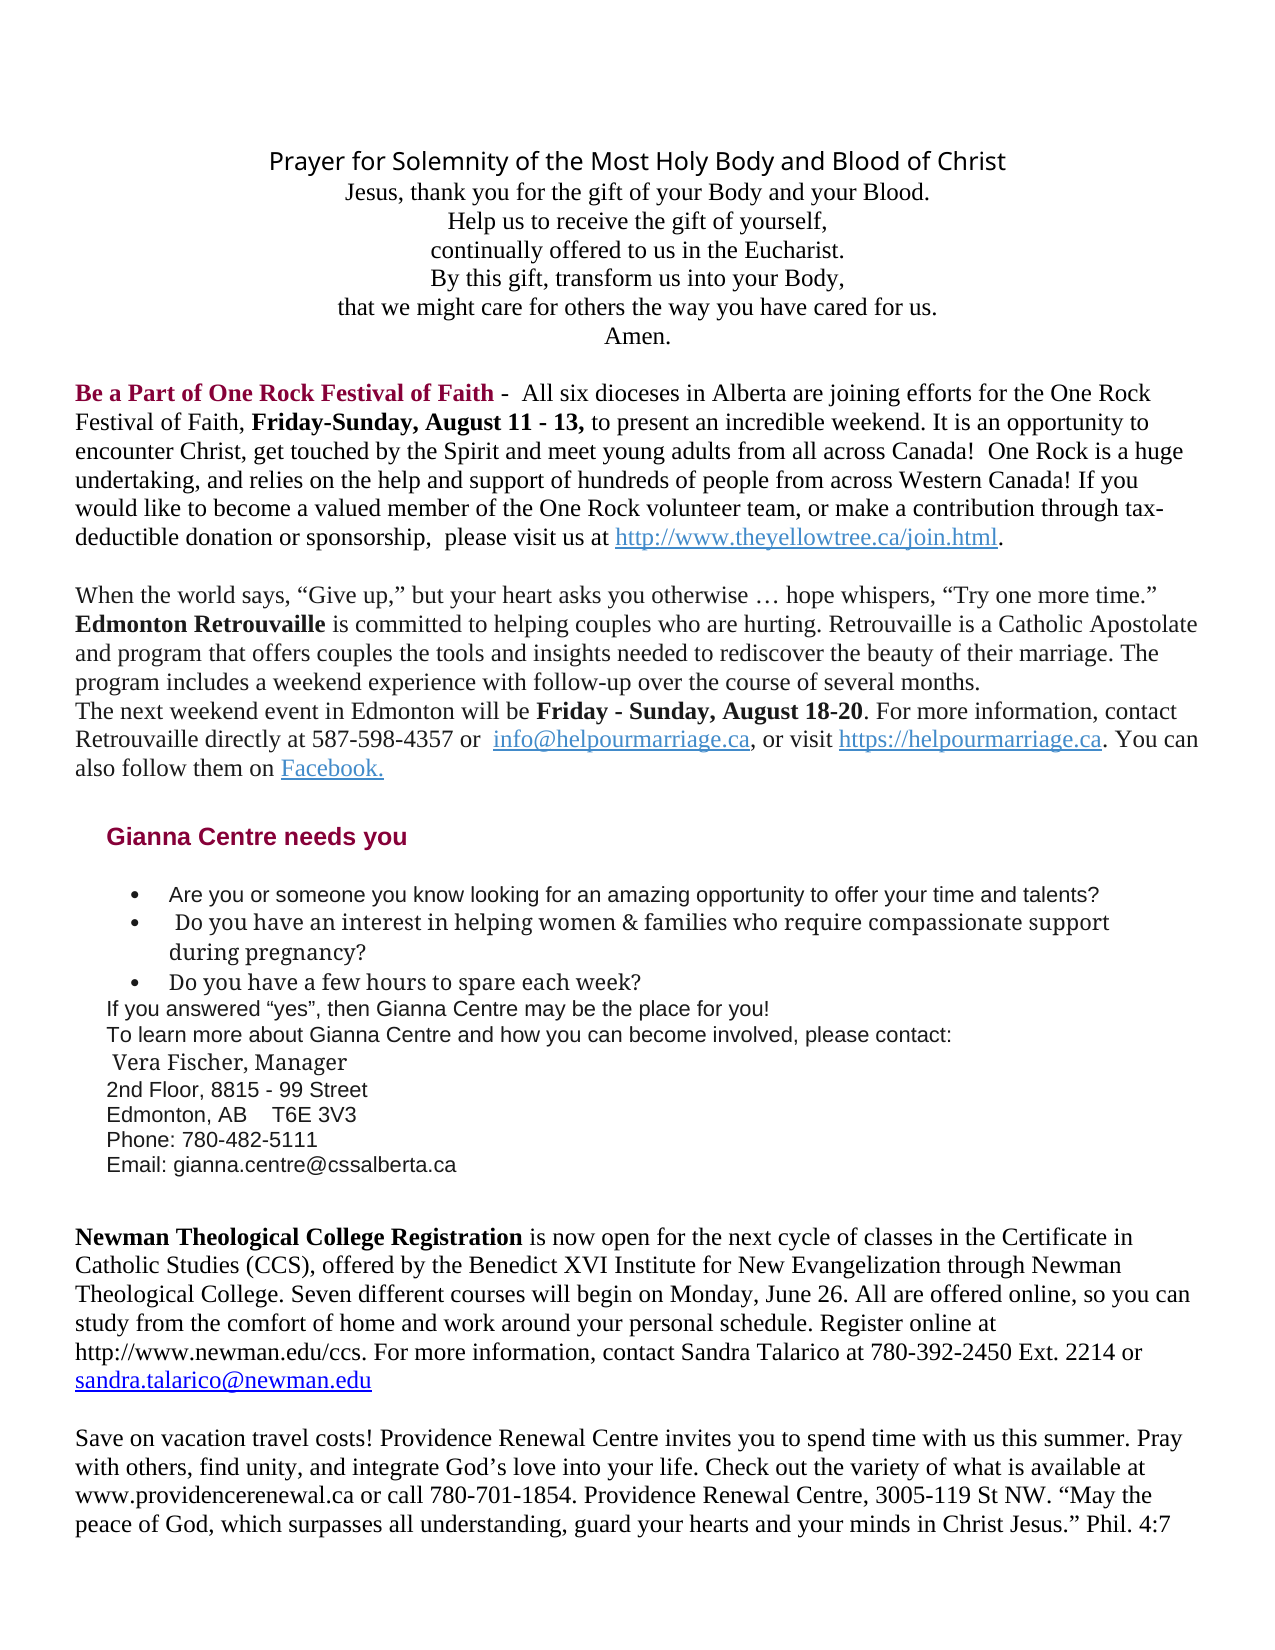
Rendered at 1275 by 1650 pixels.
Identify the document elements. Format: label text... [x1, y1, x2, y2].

text that we might care for others the way you have cared for us. [75, 292, 1200, 321]
text Prayer for Solemnity of the Most Holy Body and Blood of Christ [75, 143, 1200, 177]
text Edmonton Retrouvaille is committed to helping couples who are hurting. Retrouvaille is a Catholic Apostolate and program that offers couples the tools and insights needed to rediscover the beauty of their marriage. The program includes a weekend experience with follow-up over the course of several months. The next weekend event in Edmonton will be Friday - Sunday, August 18-20. For more information, contact Retrouvaille directly at 587-598-4357 or info@helpourmarriage.ca, or visit https://helpourmarriage.ca. You can also follow them on Facebook. [75, 609, 1200, 782]
table_header Gianna Centre needs you [75, 806, 1200, 866]
text Help us to receive the gift of yourself, [75, 206, 1200, 235]
text Amen. [75, 321, 1200, 350]
text continually offered to us in the Eucharist. [75, 235, 1200, 263]
text Be a Part of One Rock Festival of Faith - All six dioceses in Alberta are joining efforts for the One Rock Festival of Faith, Friday-Sunday, August 11 - 13, to present an incredible weekend. It is an opportunity to encounter Christ, get touched by the Spirit and meet young adults from all across Canada! One Rock is a huge undertaking, and relies on the help and support of hundreds of people from across Western Canada! If you would like to become a valued member of the One Rock volunteer team, or make a contribution through tax-deductible donation or sponsorship, please visit us at http://www.theyellowtree.ca/join.html. [75, 378, 1200, 551]
text When the world says, “Give up,” but your heart asks you otherwise … hope whispers, “Try one more time.” [75, 580, 1200, 609]
text Save on vacation travel costs! Providence Renewal Centre invites you to spend time with us this summer. Pray with others, find unity, and integrate God’s love into your life. Check out the variety of what is available at www.providencerenewal.ca or call 780-701-1854. Providence Renewal Centre, 3005-119 St NW. “May the peace of God, which surpasses all understanding, guard your hearts and your minds in Christ Jesus.” Phil. 4:7 [75, 1423, 1200, 1538]
table_cell Are you or someone you know looking for an amazing opportunity to offer your time and talents? Do you have an interest in helping women & families who require compassionate support during pregnancy? Do you have a few hours to spare each week? If you answered “yes”, then Gianna Centre may be the place for you! To learn more about Gianna Centre and how you can become involved, please contact: Vera Fischer, Manager 2nd Floor, 8815 - 99 Street Edmonton, AB T6E 3V3 Phone: 780-482-5111 Email: gianna.centre@cssalberta.ca [75, 866, 1200, 1193]
text Newman Theological College Registration is now open for the next cycle of classes in the Certificate in Catholic Studies (CCS), offered by the Benedict XVI Institute for New Evangelization through Newman Theological College. Seven different courses will begin on Monday, June 26. All are offered online, so you can study from the comfort of home and work around your personal schedule. Register online at http://www.newman.edu/ccs. For more information, contact Sandra Talarico at 780-392-2450 Ext. 2214 or sandra.talarico@newman.edu [75, 1222, 1200, 1394]
text Jesus, thank you for the gift of your Body and your Blood. [75, 177, 1200, 206]
text By this gift, transform us into your Body, [75, 263, 1200, 292]
